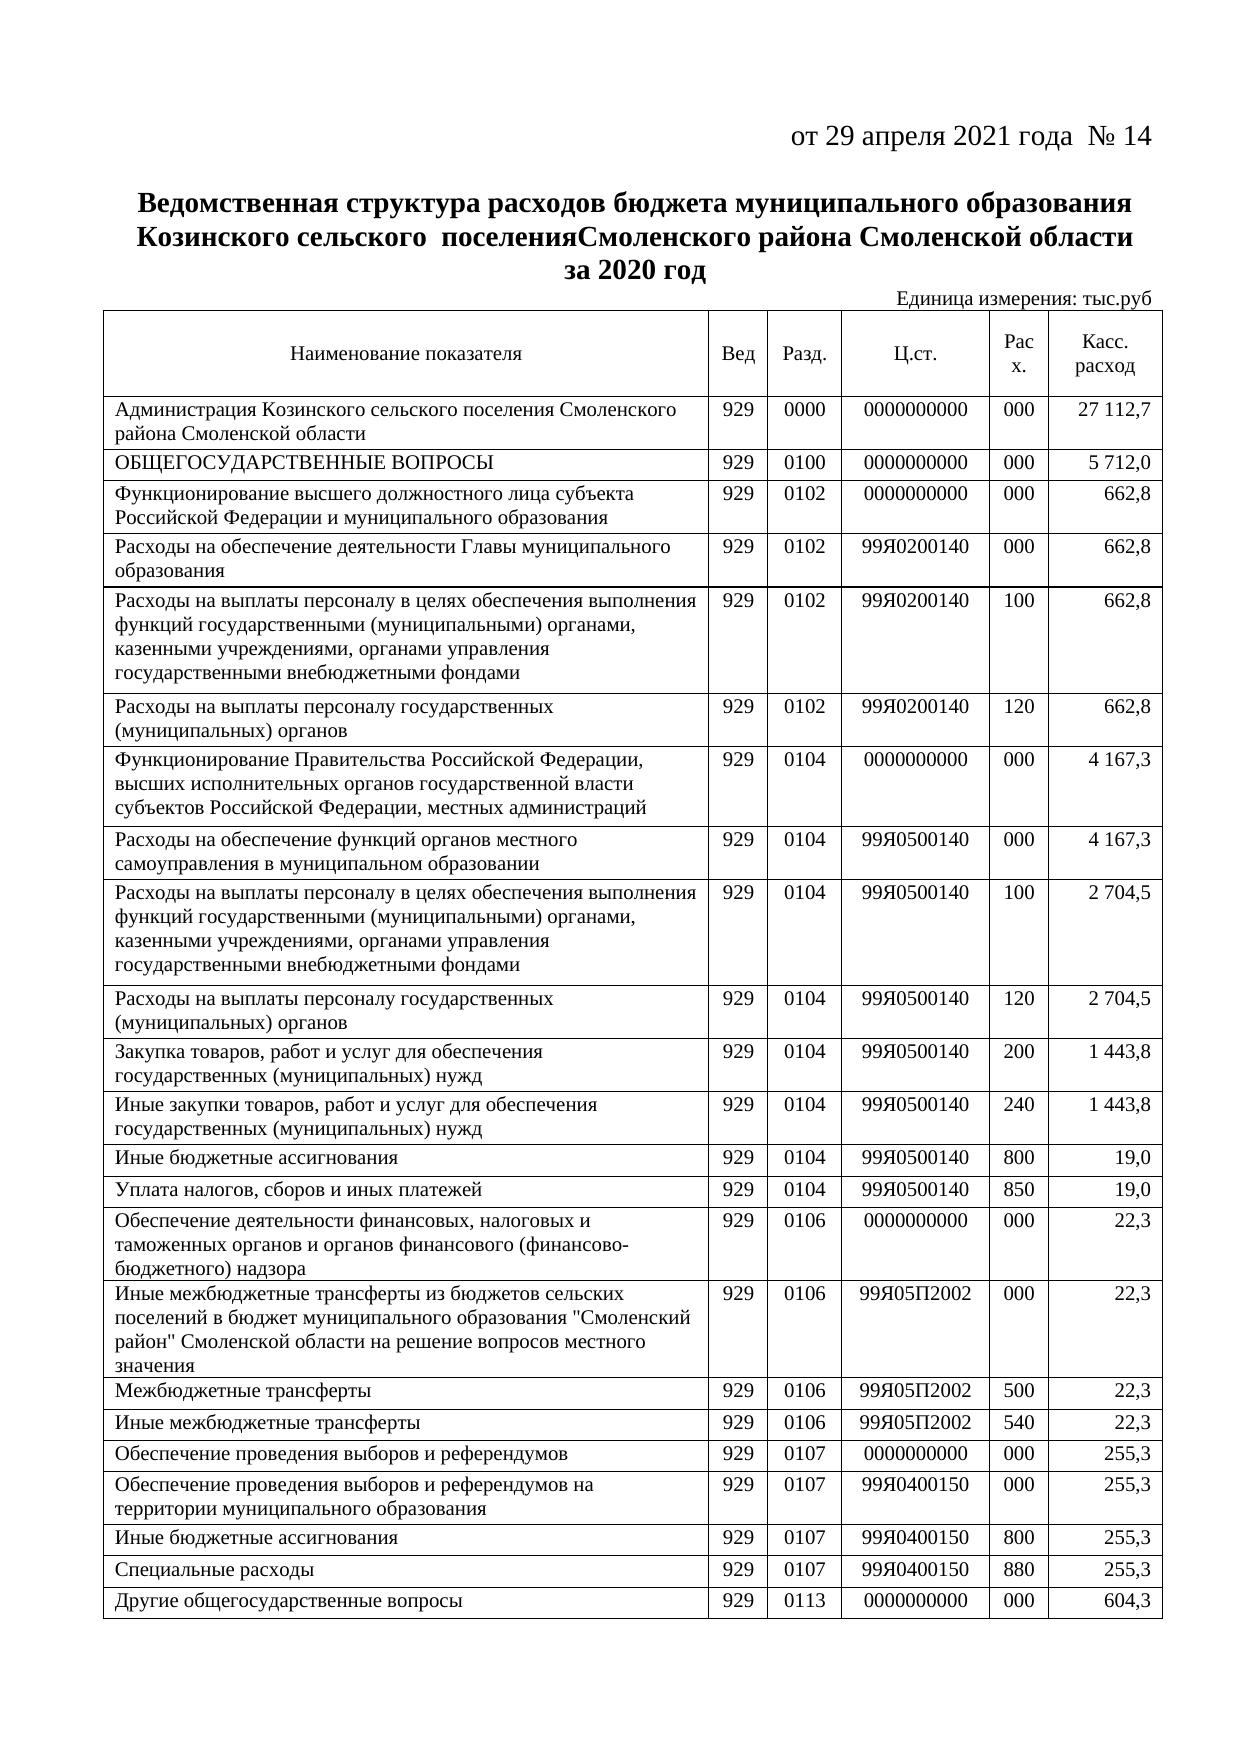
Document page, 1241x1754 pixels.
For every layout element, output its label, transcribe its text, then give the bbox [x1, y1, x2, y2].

table_header Расх. [990, 311, 1048, 396]
table_cell Специальные расходы [104, 1556, 708, 1587]
table_cell 540 [990, 1410, 1048, 1440]
table_cell 19,0 [1049, 1145, 1162, 1176]
table_cell 000 [990, 450, 1048, 480]
table_cell 99Я0500140 [842, 1177, 989, 1207]
table_cell Обеспечение деятельности финансовых, налоговых и таможенных органов и органов финансового (финансово-бюджетного) надзора [104, 1208, 708, 1280]
table_cell 0104 [768, 747, 841, 826]
text от 29 апреля 2021 года № 14 [118, 118, 1152, 152]
table_cell 0107 [768, 1525, 841, 1555]
table_cell 929 [709, 694, 767, 746]
text Ведомственная структура расходов бюджета муниципального образования [118, 185, 1152, 219]
table_cell 99Я0500140 [842, 1039, 989, 1091]
table_cell 0106 [768, 1410, 841, 1440]
table_cell 0000000000 [842, 1208, 989, 1280]
table_cell Иные межбюджетные трансферты из бюджетов сельских поселений в бюджет муниципального образования "Смоленский район" Смоленской области на решение вопросов местного значения [104, 1281, 708, 1377]
table_cell Другие общегосударственные вопросы [104, 1588, 708, 1618]
table_cell 27 112,7 [1049, 397, 1162, 449]
table_cell 000 [990, 1441, 1048, 1471]
table_cell Межбюджетные трансферты [104, 1378, 708, 1408]
table_cell 100 [990, 588, 1048, 693]
table_cell 5 712,0 [1049, 450, 1162, 480]
table_header Ц.ст. [842, 311, 989, 396]
table_cell 0102 [768, 588, 841, 693]
table_cell 929 [709, 986, 767, 1038]
table_cell 1 443,8 [1049, 1092, 1162, 1144]
table_cell 0100 [768, 450, 841, 480]
table_cell 929 [709, 534, 767, 586]
table_cell 0113 [768, 1588, 841, 1618]
table_cell 99Я05П2002 [842, 1378, 989, 1408]
table_cell 662,8 [1049, 588, 1162, 693]
table_cell 000 [990, 1588, 1048, 1618]
table_cell 800 [990, 1145, 1048, 1176]
table_cell 929 [709, 880, 767, 985]
table_cell 99Я0500140 [842, 1145, 989, 1176]
table_cell 1 443,8 [1049, 1039, 1162, 1091]
table_cell 0104 [768, 986, 841, 1038]
table_cell 929 [709, 1208, 767, 1280]
table_cell 929 [709, 1472, 767, 1524]
table_cell 255,3 [1049, 1472, 1162, 1524]
table_cell Расходы на выплаты персоналу в целях обеспечения выполнения функций государственными (муниципальными) органами, казенными учреждениями, органами управления государственными внебюджетными фондами [104, 880, 708, 985]
table_cell Расходы на выплаты персоналу государственных (муниципальных) органов [104, 694, 708, 746]
table_cell 000 [990, 397, 1048, 449]
table_cell 120 [990, 986, 1048, 1038]
table_cell 0102 [768, 534, 841, 586]
table_cell 929 [709, 1145, 767, 1176]
table_header Вед [709, 311, 767, 396]
table_cell 0106 [768, 1378, 841, 1408]
table_cell 000 [990, 827, 1048, 879]
table_cell 662,8 [1049, 534, 1162, 586]
table_cell 0106 [768, 1281, 841, 1377]
table_cell 000 [990, 1472, 1048, 1524]
table_cell Расходы на обеспечение деятельности Главы муниципального образования [104, 534, 708, 586]
table_cell 000 [990, 534, 1048, 586]
table_cell 120 [990, 694, 1048, 746]
table_cell Закупка товаров, работ и услуг для обеспечения государственных (муниципальных) нужд [104, 1039, 708, 1091]
table_cell Иные закупки товаров, работ и услуг для обеспечения государственных (муниципальных) нужд [104, 1092, 708, 1144]
table_cell 000 [990, 481, 1048, 533]
table_cell 0000000000 [842, 1588, 989, 1618]
table_cell 22,3 [1049, 1378, 1162, 1408]
table_cell 0104 [768, 1039, 841, 1091]
table_cell 929 [709, 1441, 767, 1471]
table_cell 662,8 [1049, 481, 1162, 533]
table_cell 929 [709, 1410, 767, 1440]
table_cell 99Я0400150 [842, 1525, 989, 1555]
table_cell 22,3 [1049, 1208, 1162, 1280]
table_cell 0000000000 [842, 481, 989, 533]
table_cell Функционирование высшего должностного лица субъекта Российской Федерации и муниципального образования [104, 481, 708, 533]
table_cell 0107 [768, 1441, 841, 1471]
table_cell 929 [709, 1177, 767, 1207]
table_cell 929 [709, 588, 767, 693]
table_cell 99Я0200140 [842, 694, 989, 746]
table_cell 99Я0500140 [842, 1092, 989, 1144]
text Единица измерения: тыс.руб [118, 286, 1152, 310]
table_cell Иные бюджетные ассигнования [104, 1525, 708, 1555]
table_cell Иные межбюджетные трансферты [104, 1410, 708, 1440]
table_cell 929 [709, 450, 767, 480]
table_cell 929 [709, 1092, 767, 1144]
table_cell 800 [990, 1525, 1048, 1555]
table_cell 255,3 [1049, 1525, 1162, 1555]
table_cell 0000000000 [842, 450, 989, 480]
table_cell 19,0 [1049, 1177, 1162, 1207]
table_cell 0000000000 [842, 397, 989, 449]
table_cell 000 [990, 1281, 1048, 1377]
table_cell 929 [709, 1281, 767, 1377]
table_cell 0106 [768, 1208, 841, 1280]
table_cell 4 167,3 [1049, 747, 1162, 826]
table_header Разд. [768, 311, 841, 396]
table_cell 0107 [768, 1556, 841, 1587]
table_header Касс. расход [1049, 311, 1162, 396]
table_cell Расходы на выплаты персоналу в целях обеспечения выполнения функций государственными (муниципальными) органами, казенными учреждениями, органами управления государственными внебюджетными фондами [104, 588, 708, 693]
table_cell 0104 [768, 1177, 841, 1207]
table_cell Расходы на обеспечение функций органов местного самоуправления в муниципальном образовании [104, 827, 708, 879]
table_cell 929 [709, 1588, 767, 1618]
table_cell Уплата налогов, сборов и иных платежей [104, 1177, 708, 1207]
table_cell 0107 [768, 1472, 841, 1524]
table_cell Расходы на выплаты персоналу государственных (муниципальных) органов [104, 986, 708, 1038]
table_cell 200 [990, 1039, 1048, 1091]
table_cell 0104 [768, 1145, 841, 1176]
table_cell 929 [709, 1039, 767, 1091]
table_cell 100 [990, 880, 1048, 985]
table_cell 929 [709, 1525, 767, 1555]
table_cell 0000000000 [842, 1441, 989, 1471]
table_cell 929 [709, 397, 767, 449]
table_cell ОБЩЕГОСУДАРСТВЕННЫЕ ВОПРОСЫ [104, 450, 708, 480]
table_cell 929 [709, 1556, 767, 1587]
table_cell 929 [709, 827, 767, 879]
table_cell 0000000000 [842, 747, 989, 826]
table_cell 000 [990, 747, 1048, 826]
table_cell Обеспечение проведения выборов и референдумов на территории муниципального образования [104, 1472, 708, 1524]
table_cell 22,3 [1049, 1281, 1162, 1377]
table_cell 99Я0200140 [842, 588, 989, 693]
table_cell 929 [709, 747, 767, 826]
text за 2020 год [118, 252, 1152, 286]
table_cell 99Я0500140 [842, 986, 989, 1038]
table_cell 0104 [768, 827, 841, 879]
table_cell 0104 [768, 880, 841, 985]
table_cell 0102 [768, 481, 841, 533]
table_cell 99Я0500140 [842, 827, 989, 879]
table_cell 99Я05П2002 [842, 1410, 989, 1440]
table_cell Обеспечение проведения выборов и референдумов [104, 1441, 708, 1471]
table_cell 604,3 [1049, 1588, 1162, 1618]
table_cell 255,3 [1049, 1556, 1162, 1587]
table_cell 240 [990, 1092, 1048, 1144]
table_cell 000 [990, 1208, 1048, 1280]
table_cell 99Я05П2002 [842, 1281, 989, 1377]
table_cell Иные бюджетные ассигнования [104, 1145, 708, 1176]
table_cell 929 [709, 1378, 767, 1408]
table_cell 99Я0400150 [842, 1472, 989, 1524]
table_cell 2 704,5 [1049, 986, 1162, 1038]
table_cell 0104 [768, 1092, 841, 1144]
table_cell 0000 [768, 397, 841, 449]
table_cell 500 [990, 1378, 1048, 1408]
table_cell 255,3 [1049, 1441, 1162, 1471]
table_cell 99Я0500140 [842, 880, 989, 985]
table_cell Функционирование Правительства Российской Федерации, высших исполнительных органов государственной власти субъектов Российской Федерации, местных администраций [104, 747, 708, 826]
table_header Наименование показателя [104, 311, 708, 396]
table_cell 662,8 [1049, 694, 1162, 746]
text Козинского сельского поселенияСмоленского района Смоленской области [118, 219, 1152, 252]
table_cell 850 [990, 1177, 1048, 1207]
table_cell 4 167,3 [1049, 827, 1162, 879]
table_cell 880 [990, 1556, 1048, 1587]
table_cell 99Я0400150 [842, 1556, 989, 1587]
table_cell 2 704,5 [1049, 880, 1162, 985]
table_cell 99Я0200140 [842, 534, 989, 586]
table_cell Администрация Козинского сельского поселения Смоленского района Смоленской области [104, 397, 708, 449]
table_cell 0102 [768, 694, 841, 746]
table_cell 929 [709, 481, 767, 533]
table_cell 22,3 [1049, 1410, 1162, 1440]
